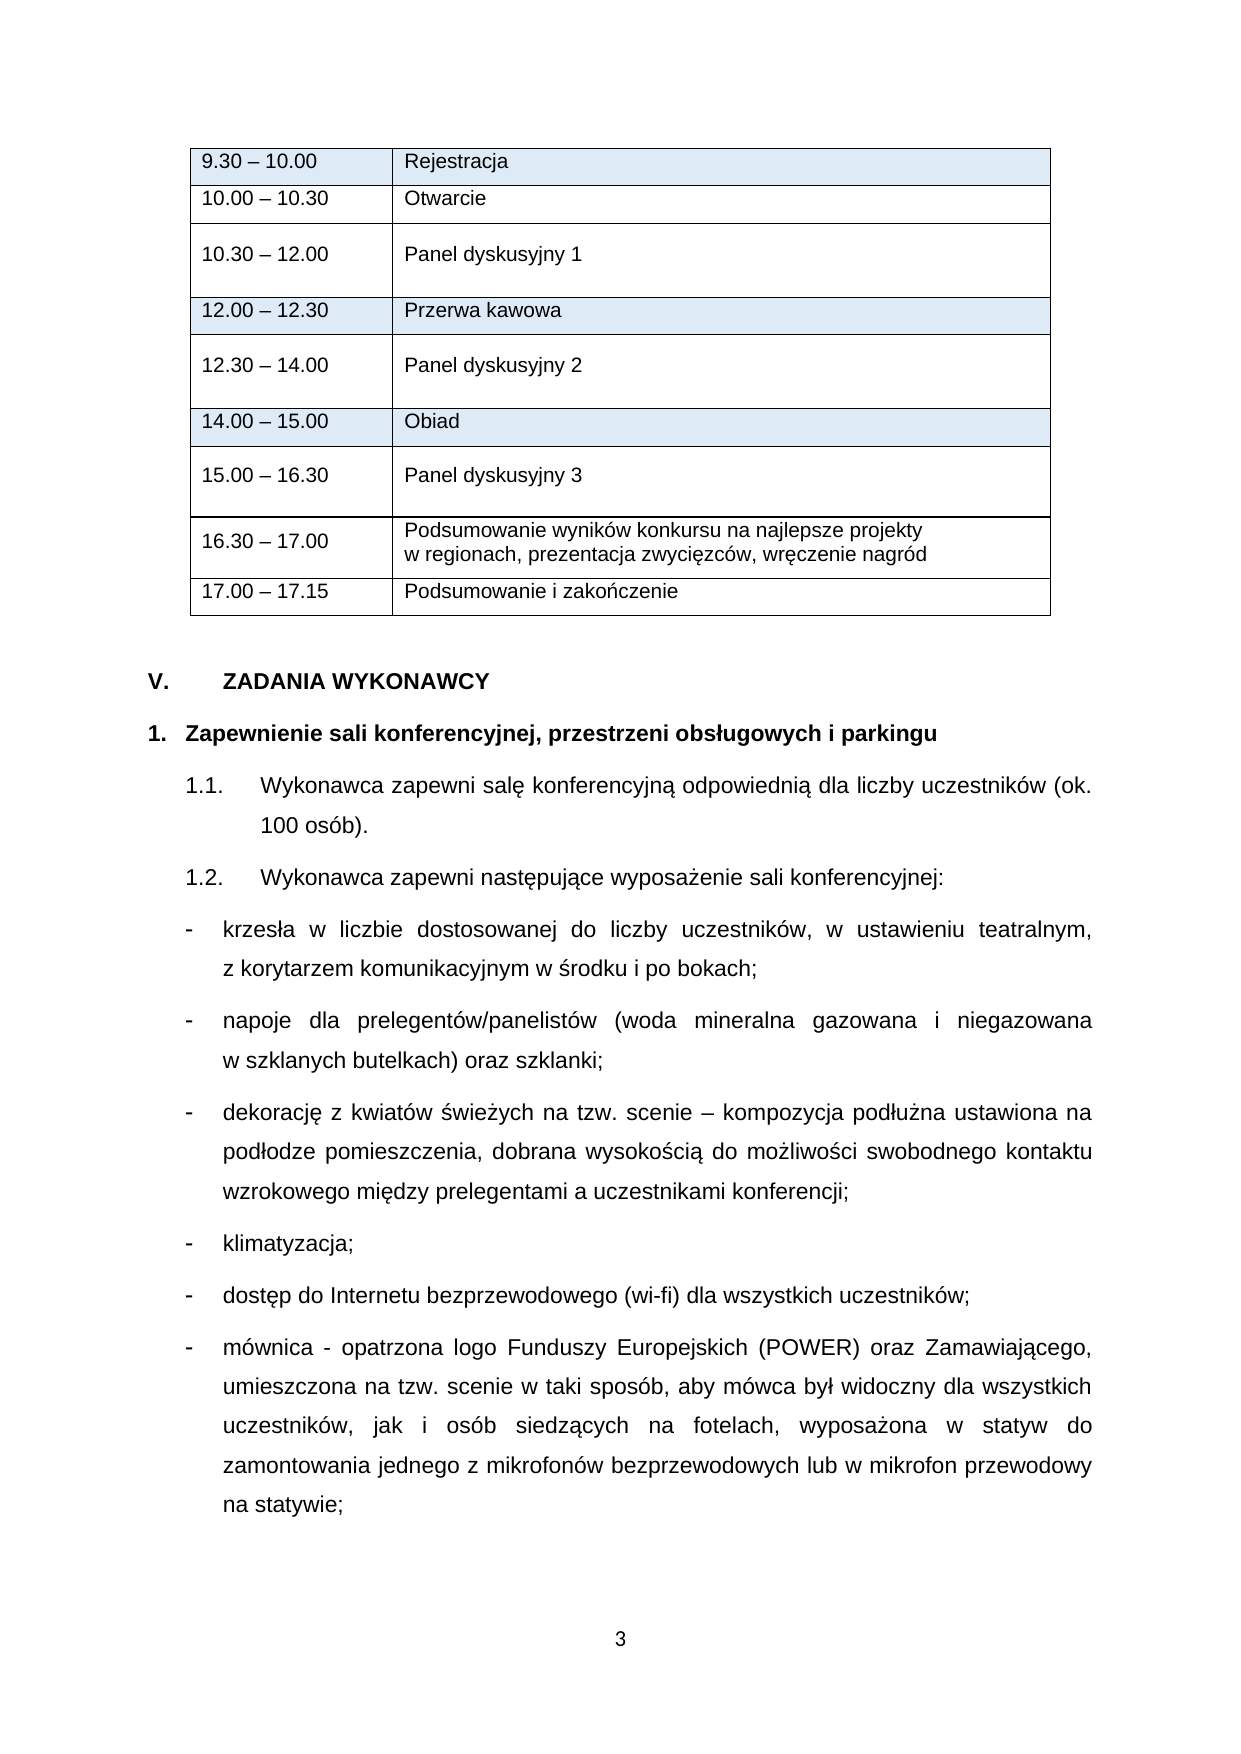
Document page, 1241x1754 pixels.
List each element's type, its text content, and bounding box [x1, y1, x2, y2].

table_cell Panel dyskusyjny 3 [393, 447, 1050, 516]
table_cell Otwarcie [393, 186, 1050, 223]
table_cell 12.00 – 12.30 [191, 298, 392, 334]
table_cell Podsumowanie i zakończenie [393, 579, 1050, 615]
list dekorację z kwiatów świeżych na tzw. scenie – kompozycja podłużna ustawiona na podłodze pomieszczenia, dobrana wysokością do możliwości swobodnego kontaktu wzrokowego między prelegentami a uczestnikami konferencji; [185, 1099, 1093, 1204]
list Wykonawca zapewni następujące wyposażenie sali konferencyjnej: [185, 864, 1093, 890]
table_cell Obiad [393, 409, 1050, 446]
table_cell Panel dyskusyjny 1 [393, 224, 1050, 297]
table_cell Panel dyskusyjny 2 [393, 335, 1050, 408]
table_cell 17.00 – 17.15 [191, 579, 392, 615]
list Zapewnienie sali konferencyjnej, przestrzeni obsługowych i parkingu [148, 720, 1093, 747]
list dostęp do Internetu bezprzewodowego (wi-fi) dla wszystkich uczestników; [185, 1282, 1093, 1308]
table_cell 15.00 – 16.30 [191, 447, 392, 516]
table_cell Przerwa kawowa [393, 298, 1050, 334]
list napoje dla prelegentów/panelistów (woda mineralna gazowana i niegazowana w szklanych butelkach) oraz szklanki; [185, 1007, 1093, 1073]
list ZADANIA WYKONAWCY [148, 668, 1093, 695]
table_cell 14.00 – 15.00 [191, 409, 392, 446]
table_cell 10.30 – 12.00 [191, 224, 392, 297]
table_cell 16.30 – 17.00 [191, 518, 392, 578]
table_header Rejestracja [393, 149, 1050, 185]
list klimatyzacja; [185, 1229, 1093, 1256]
table_cell 10.00 – 10.30 [191, 186, 392, 223]
table_cell Podsumowanie wyników konkursu na najlepsze projekty w regionach, prezentacja zwycięzców, wręczenie nagród [393, 518, 1050, 578]
table_header 9.30 – 10.00 [191, 149, 392, 185]
list mównica - opatrzona logo Funduszy Europejskich (POWER) oraz Zamawiającego, umieszczona na tzw. scenie w taki sposób, aby mówca był widoczny dla wszystkich uczestników, jak i osób siedzących na fotelach, wyposażona w statyw do zamontowania jednego z mikrofonów bezprzewodowych lub w mikrofon przewodowy na statywie; [185, 1333, 1093, 1518]
list krzesła w liczbie dostosowanej do liczby uczestników, w ustawieniu teatralnym, z korytarzem komunikacyjnym w środku i po bokach; [185, 916, 1093, 982]
table_cell 12.30 – 14.00 [191, 335, 392, 408]
list Wykonawca zapewni salę konferencyjną odpowiednią dla liczby uczestników (ok. 100 osób). [185, 772, 1093, 838]
